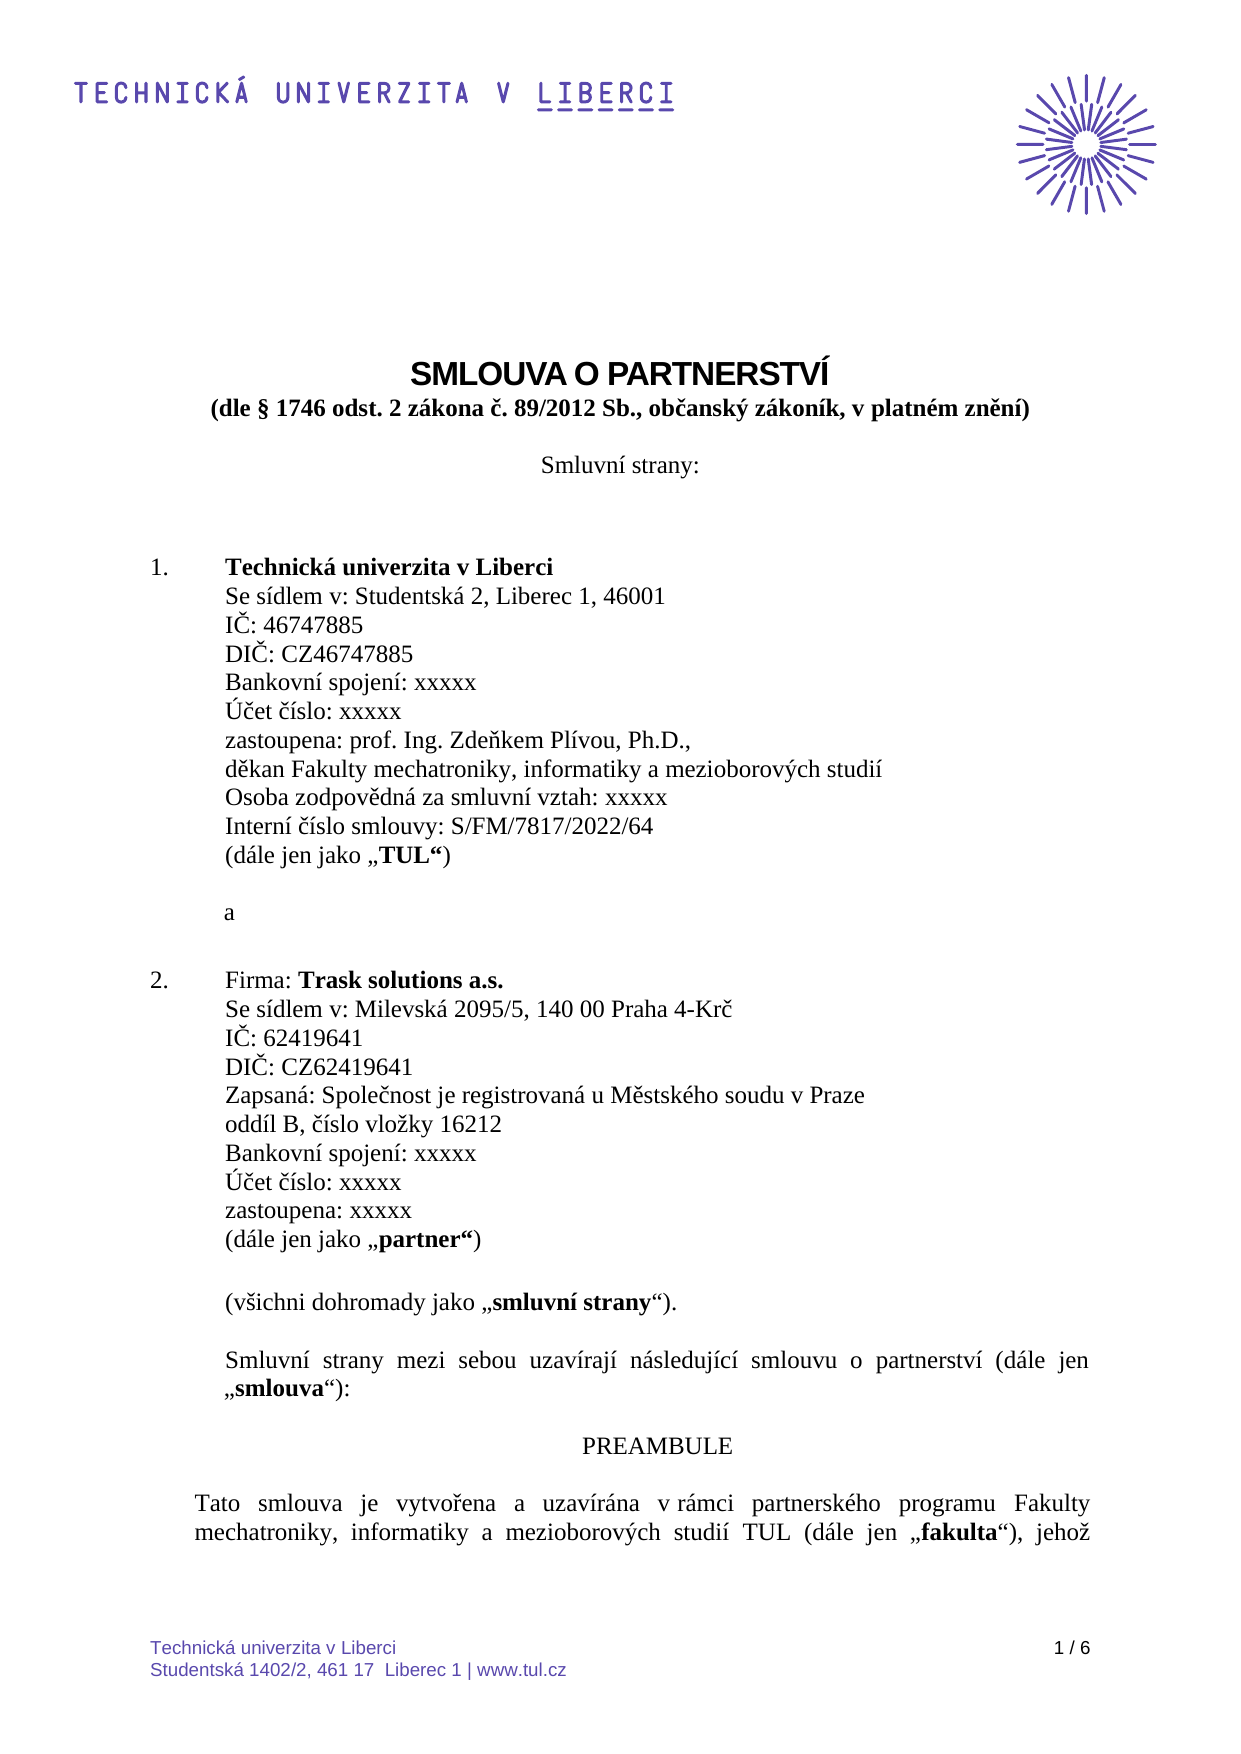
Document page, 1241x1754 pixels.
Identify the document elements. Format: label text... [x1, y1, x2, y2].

text DIČ: CZ46747885 [150, 639, 1090, 667]
title SMLOUVA O PARTNERSTVÍ [150, 354, 1090, 393]
text Zapsaná: Společnost je registrovaná u Městského soudu v Praze [150, 1081, 1090, 1109]
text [194, 1488, 1090, 1546]
text Účet číslo: xxxxx [150, 1167, 1090, 1196]
text Účet číslo: xxxxx [150, 696, 1090, 725]
text zastoupena: prof. Ing. Zdeňkem Plívou, Ph.D., [150, 725, 1090, 754]
text Osoba zodpovědná za smluvní vztah: xxxxx [150, 782, 1090, 811]
text a [224, 897, 1090, 926]
text zastoupena: xxxxx [150, 1196, 1090, 1224]
text Smluvní strany mezi sebou uzavírají následující smlouvu o partnerství (dále jen „smlouva“): [224, 1345, 1090, 1402]
text PREAMBULE [224, 1431, 1090, 1460]
list Technická univerzita v Liberci [150, 552, 1090, 581]
text IČ: 62419641 [150, 1023, 1090, 1052]
text Se sídlem v: Milevská 2095/5, 140 00 Praha 4-Krč [150, 994, 1090, 1023]
text Interní číslo smlouvy: S/FM/7817/2022/64 [150, 811, 1090, 840]
text Smluvní strany: [150, 450, 1090, 479]
text Bankovní spojení: xxxxx [150, 667, 1090, 696]
list Firma: Trask solutions a.s. [150, 966, 1090, 994]
text (dle § 1746 odst. 2 zákona č. 89/2012 Sb., občanský zákoník, v platném znění) [150, 393, 1090, 422]
text děkan Fakulty mechatroniky, informatiky a mezioborových studií [150, 754, 1090, 782]
text (dále jen jako „TUL“) [150, 840, 1090, 869]
text oddíl B, číslo vložky 16212 [150, 1109, 1090, 1138]
text (dále jen jako „partner“) [150, 1224, 1090, 1253]
text DIČ: CZ62419641 [150, 1052, 1090, 1081]
text Se sídlem v: Studentská 2, Liberec 1, 46001 [150, 581, 1090, 610]
text (všichni dohromady jako „smluvní strany“). [150, 1287, 1090, 1316]
text Bankovní spojení: xxxxx [150, 1138, 1090, 1167]
text IČ: 46747885 [150, 610, 1090, 639]
